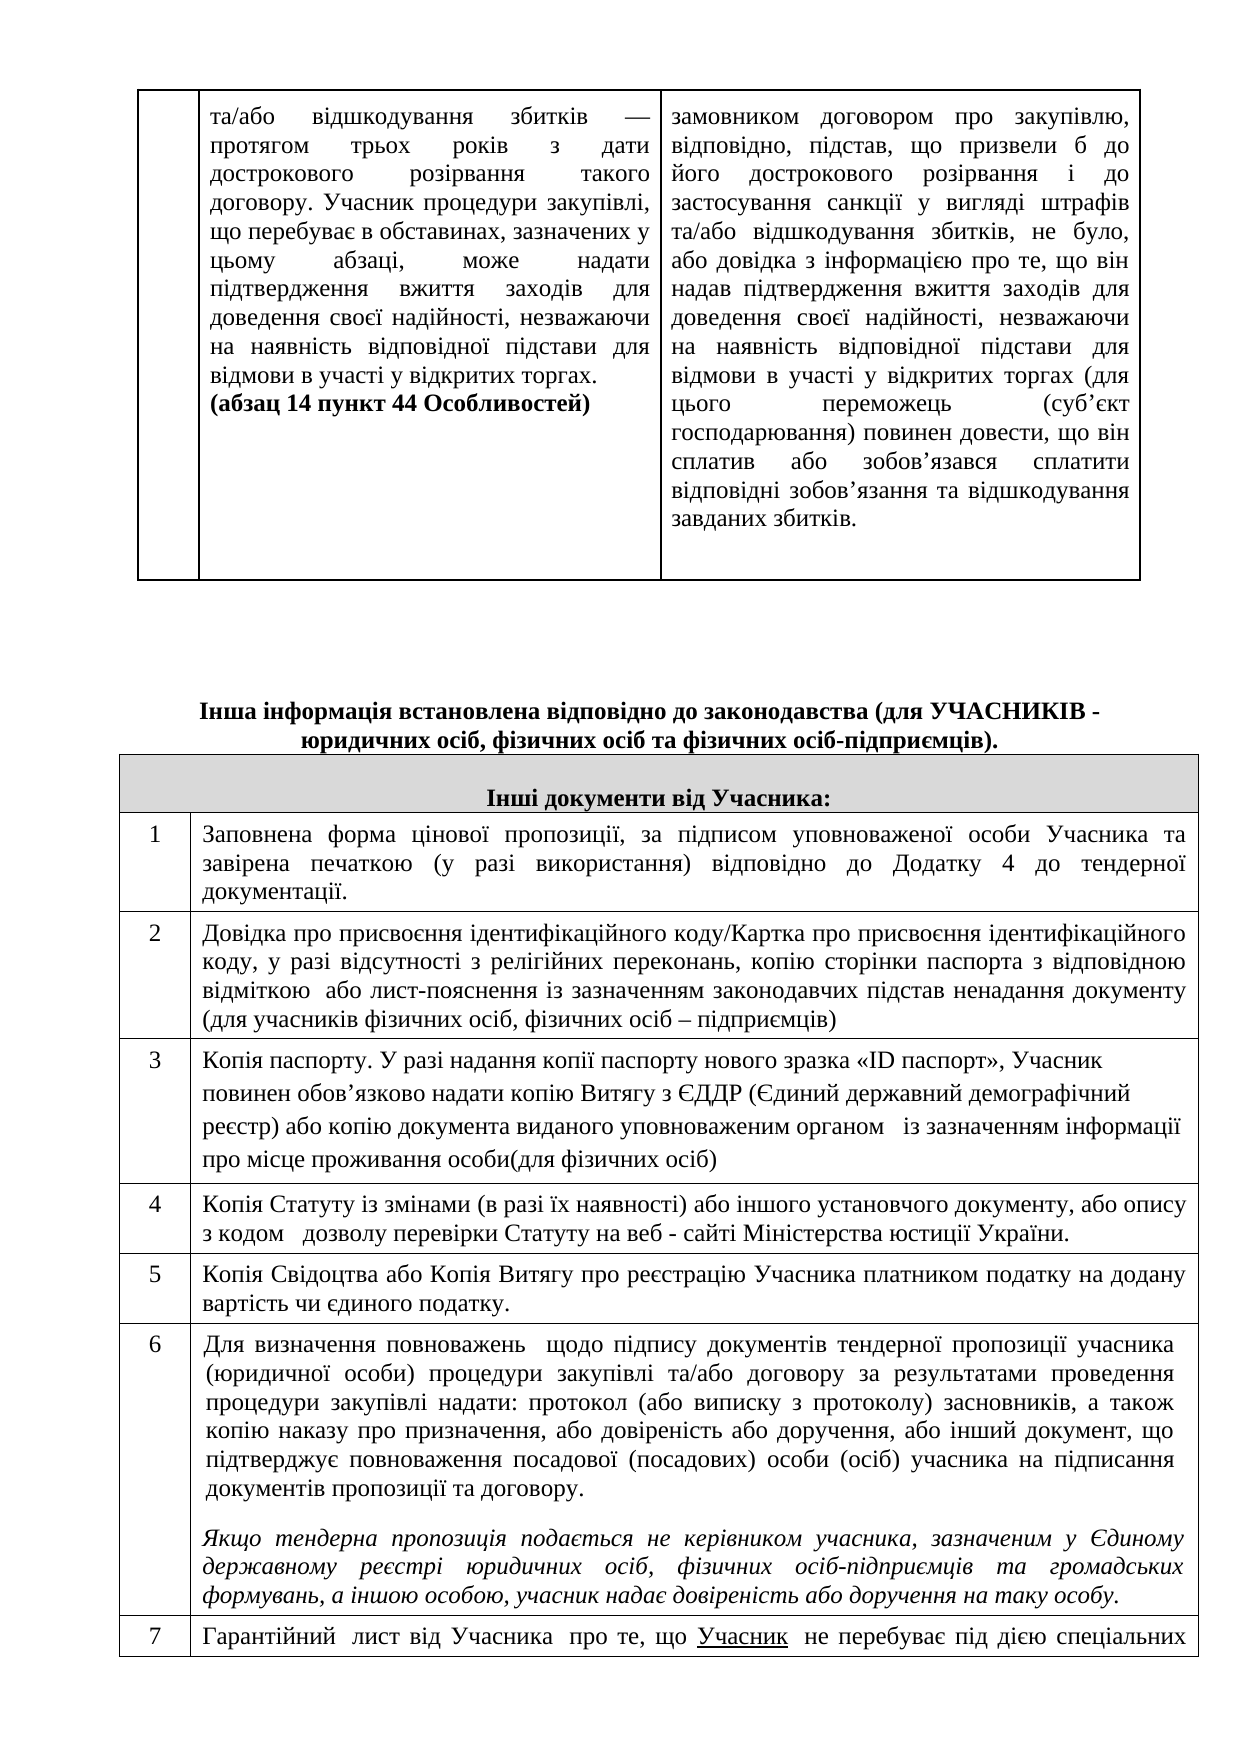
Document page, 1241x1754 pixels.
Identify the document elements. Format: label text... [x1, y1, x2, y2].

table_cell Копія Статуту із змінами (в разі їх наявності) або іншого установчого документу, або опису з кодом дозволу перевірки Статуту на веб - сайті Міністерства юстиції України. [191, 1184, 1198, 1252]
table_cell 3 [120, 1039, 190, 1182]
table_cell 7 [120, 1616, 190, 1656]
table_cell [191, 1616, 1198, 1656]
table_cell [200, 91, 660, 579]
table_header Інші документи від Учасника: [120, 755, 1198, 812]
table_cell Копія паспорту. У разі надання копії паспорту нового зразка «ID паспорт», Учасник повинен обов’язково надати копію Витягу з ЄДДР (Єдиний державний демографічний реєстр) або копію документа виданого уповноваженим органом із зазначенням інформації про місце проживання особи(для фізичних осіб) [191, 1039, 1198, 1182]
table_cell 1 [120, 813, 190, 911]
table_cell 5 [120, 1254, 190, 1322]
table_cell Для визначення повноважень щодо підпису документів тендерної пропозиції учасника (юридичної особи) процедури закупівлі та/або договору за результатами проведення процедури закупівлі надати: протокол (або виписку з протоколу) засновників, а також копію наказу про призначення, або довіреність або доручення, або інший документ, що підтверджує повноваження посадової (посадових) особи (осіб) учасника на підписання документів пропозиції та договору. Якщо тендерна пропозиція подається не керівником учасника, зазначеним у Єдиному державному реєстрі юридичних осіб, фізичних осіб-підприємців та громадських формувань, а іншою особою, учасник надає довіреність або доручення на таку особу. [191, 1324, 1198, 1614]
table_cell Заповнена форма цінової пропозиції, за підписом уповноваженої особи Учасника та завірена печаткою (у разі використання) відповідно до Додатку 4 до тендерної документації. [191, 813, 1198, 911]
table_cell Копія Свідоцтва або Копія Витягу про реєстрацію Учасника платником податку на додану вартість чи єдиного податку. [191, 1254, 1198, 1322]
table_cell 4 [139, 91, 198, 579]
table_cell Довідка про присвоєння ідентифікаційного коду/Картка про присвоєння ідентифікаційного коду, у разі відсутності з релігійних переконань, копію сторінки паспорта з відповідною відміткою або лист-пояснення із зазначенням законодавчих підстав ненадання документу (для учасників фізичних осіб, фізичних осіб – підприємців) [191, 912, 1198, 1038]
table_cell 2 [120, 912, 190, 1038]
table_cell 6 [120, 1324, 190, 1614]
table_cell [662, 91, 1139, 579]
table_cell 4 [120, 1184, 190, 1252]
text Інша інформація встановлена відповідно до законодавства (для УЧАСНИКІВ - юридичних осіб, фізичних осіб та фізичних осіб-підприємців). [148, 696, 1152, 753]
